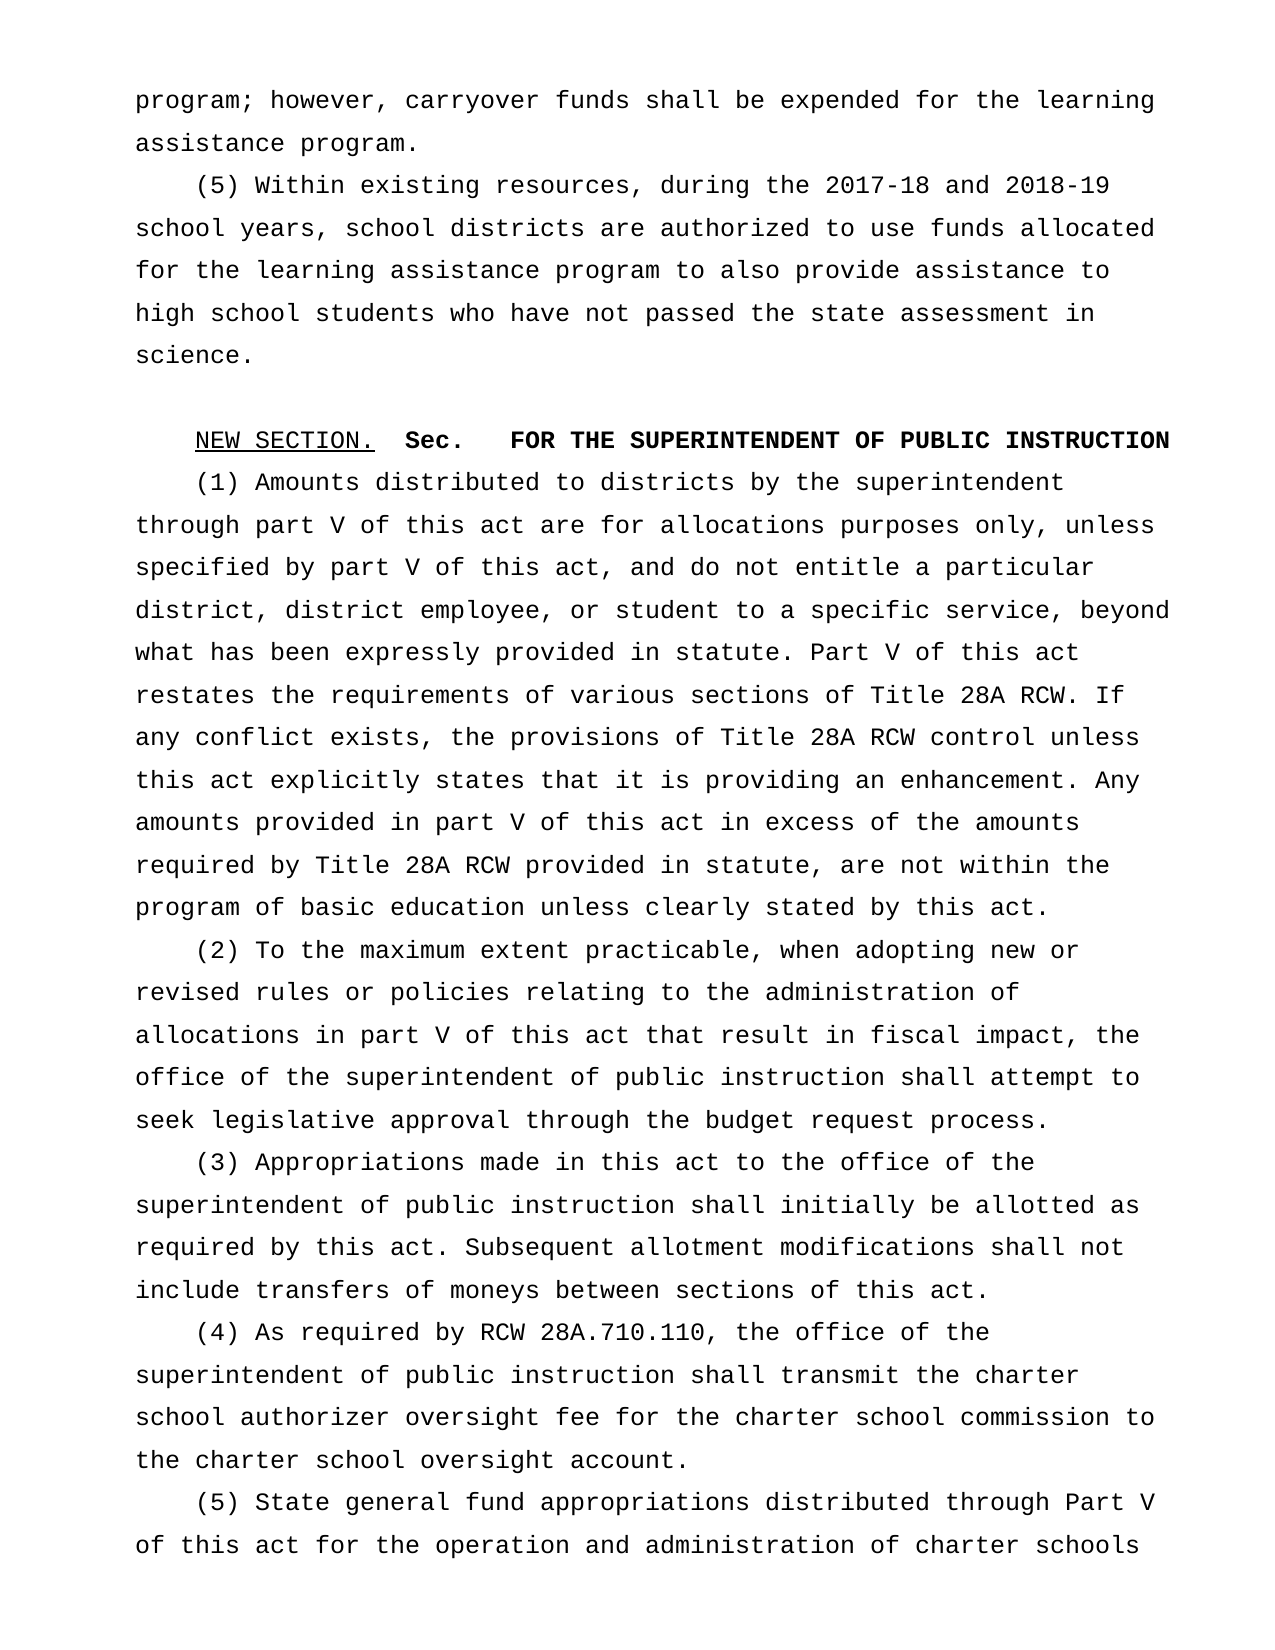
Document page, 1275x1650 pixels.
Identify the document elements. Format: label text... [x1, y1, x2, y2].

text (3) Appropriations made in this act to the office of the superintendent of public instruction shall initially be allotted as required by this act. Subsequent allotment modifications shall not include transfers of moneys between sections of this act. [135, 1137, 1170, 1307]
text (5) Within existing resources, during the 2017-18 and 2018-19 school years, school districts are authorized to use funds allocated for the learning assistance program to also provide assistance to high school students who have not passed the state assessment in science. [135, 160, 1170, 372]
text (4) As required by RCW 28A.710.110, the office of the superintendent of public instruction shall transmit the charter school authorizer oversight fee for the charter school commission to the charter school oversight account. [135, 1307, 1170, 1477]
text (1) Amounts distributed to districts by the superintendent through part V of this act are for allocations purposes only, unless specified by part V of this act, and do not entitle a particular district, district employee, or student to a specific service, beyond what has been expressly provided in statute. Part V of this act restates the requirements of various sections of Title 28A RCW. If any conflict exists, the provisions of Title 28A RCW control unless this act explicitly states that it is providing an enhancement. Any amounts provided in part V of this act in excess of the amounts required by Title 28A RCW provided in statute, are not within the program of basic education unless clearly stated by this act. [135, 457, 1170, 924]
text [135, 75, 1170, 160]
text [135, 1477, 1170, 1562]
text (2) To the maximum extent practicable, when adopting new or revised rules or policies relating to the administration of allocations in part V of this act that result in fiscal impact, the office of the superintendent of public instruction shall attempt to seek legislative approval through the budget request process. [135, 924, 1170, 1137]
text NEW SECTION. Sec. FOR THE SUPERINTENDENT OF PUBLIC INSTRUCTION [135, 414, 1170, 457]
